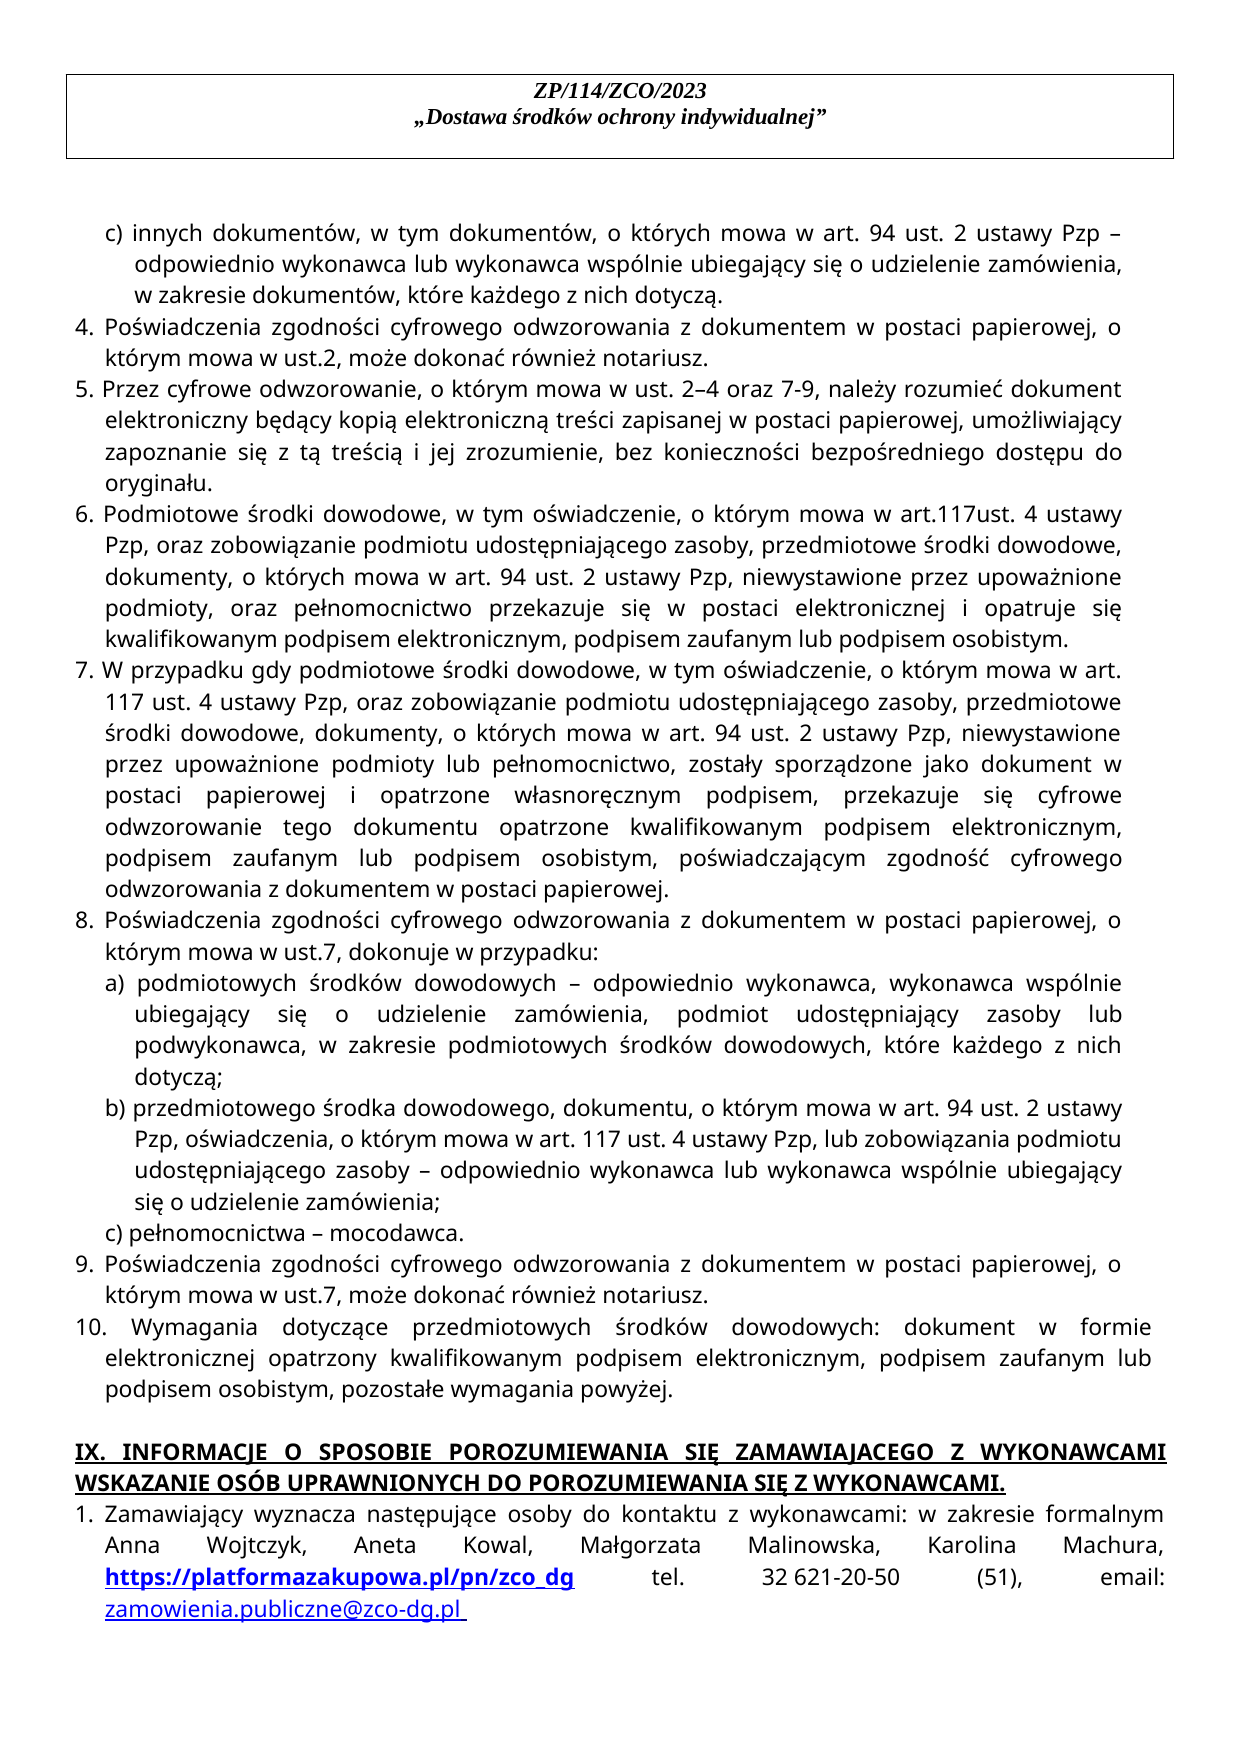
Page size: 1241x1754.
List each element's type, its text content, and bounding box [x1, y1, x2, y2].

text a) podmiotowych środków dowodowych – odpowiednio wykonawca, wykonawca wspólnie ubiegający się o udzielenie zamówienia, podmiot udostępniający zasoby lub podwykonawca, w zakresie podmiotowych środków dowodowych, które każdego z nich dotyczą; [104, 967, 1123, 1092]
text 8. Poświadczenia zgodności cyfrowego odwzorowania z dokumentem w postaci papierowej, o którym mowa w ust.7, dokonuje w przypadku: [75, 904, 1123, 967]
text b) przedmiotowego środka dowodowego, dokumentu, o którym mowa w art. 94 ust. 2 ustawy Pzp, oświadczenia, o którym mowa w art. 117 ust. 4 ustawy Pzp, lub zobowiązania podmiotu udostępniającego zasoby – odpowiednio wykonawca lub wykonawca wspólnie ubiegający się o udzielenie zamówienia; [104, 1092, 1123, 1217]
text c) innych dokumentów, w tym dokumentów, o których mowa w art. 94 ust. 2 ustawy Pzp – odpowiednio wykonawca lub wykonawca wspólnie ubiegający się o udzielenie zamówienia, w zakresie dokumentów, które każdego z nich dotyczą. [104, 217, 1123, 310]
text 9. Poświadczenia zgodności cyfrowego odwzorowania z dokumentem w postaci papierowej, o którym mowa w ust.7, może dokonać również notariusz. [75, 1248, 1123, 1310]
text 1. Zamawiający wyznacza następujące osoby do kontaktu z wykonawcami: w zakresie formalnym Anna Wojtczyk, Aneta Kowal, Małgorzata Malinowska, Karolina Machura, https://platformazakupowa.pl/pn/zco_dg tel. 32 621-20-50 (51), email: zamowienia.publiczne@zco-dg.pl [74, 1498, 1165, 1624]
text 6. Podmiotowe środki dowodowe, w tym oświadczenie, o którym mowa w art.117ust. 4 ustawy Pzp, oraz zobowiązanie podmiotu udostępniającego zasoby, przedmiotowe środki dowodowe, dokumenty, o których mowa w art. 94 ust. 2 ustawy Pzp, niewystawione przez upoważnione podmioty, oraz pełnomocnictwo przekazuje się w postaci elektronicznej i opatruje się kwalifikowanym podpisem elektronicznym, podpisem zaufanym lub podpisem osobistym. [75, 498, 1123, 654]
subtitle IX. INFORMACJE O SPOSOBIE POROZUMIEWANIA SIĘ ZAMAWIAJACEGO Z WYKONAWCAMI WSKAZANIE OSÓB UPRAWNIONYCH DO POROZUMIEWANIA SIĘ Z WYKONAWCAMI. [75, 1435, 1168, 1498]
text 7. W przypadku gdy podmiotowe środki dowodowe, w tym oświadczenie, o którym mowa w art. 117 ust. 4 ustawy Pzp, oraz zobowiązanie podmiotu udostępniającego zasoby, przedmiotowe środki dowodowe, dokumenty, o których mowa w art. 94 ust. 2 ustawy Pzp, niewystawione przez upoważnione podmioty lub pełnomocnictwo, zostały sporządzone jako dokument w postaci papierowej i opatrzone własnoręcznym podpisem, przekazuje się cyfrowe odwzorowanie tego dokumentu opatrzone kwalifikowanym podpisem elektronicznym, podpisem zaufanym lub podpisem osobistym, poświadczającym zgodność cyfrowego odwzorowania z dokumentem w postaci papierowej. [75, 654, 1123, 904]
text c) pełnomocnictwa – mocodawca. [104, 1217, 1123, 1248]
text 5. Przez cyfrowe odwzorowanie, o którym mowa w ust. 2–4 oraz 7-9, należy rozumieć dokument elektroniczny będący kopią elektroniczną treści zapisanej w postaci papierowej, umożliwiający zapoznanie się z tą treścią i jej zrozumienie, bez konieczności bezpośredniego dostępu do oryginału. [75, 373, 1123, 498]
text 10. Wymagania dotyczące przedmiotowych środków dowodowych: dokument w formie elektronicznej opatrzony kwalifikowanym podpisem elektronicznym, podpisem zaufanym lub podpisem osobistym, pozostałe wymagania powyżej. [75, 1310, 1153, 1404]
text 4. Poświadczenia zgodności cyfrowego odwzorowania z dokumentem w postaci papierowej, o którym mowa w ust.2, może dokonać również notariusz. [75, 310, 1123, 373]
